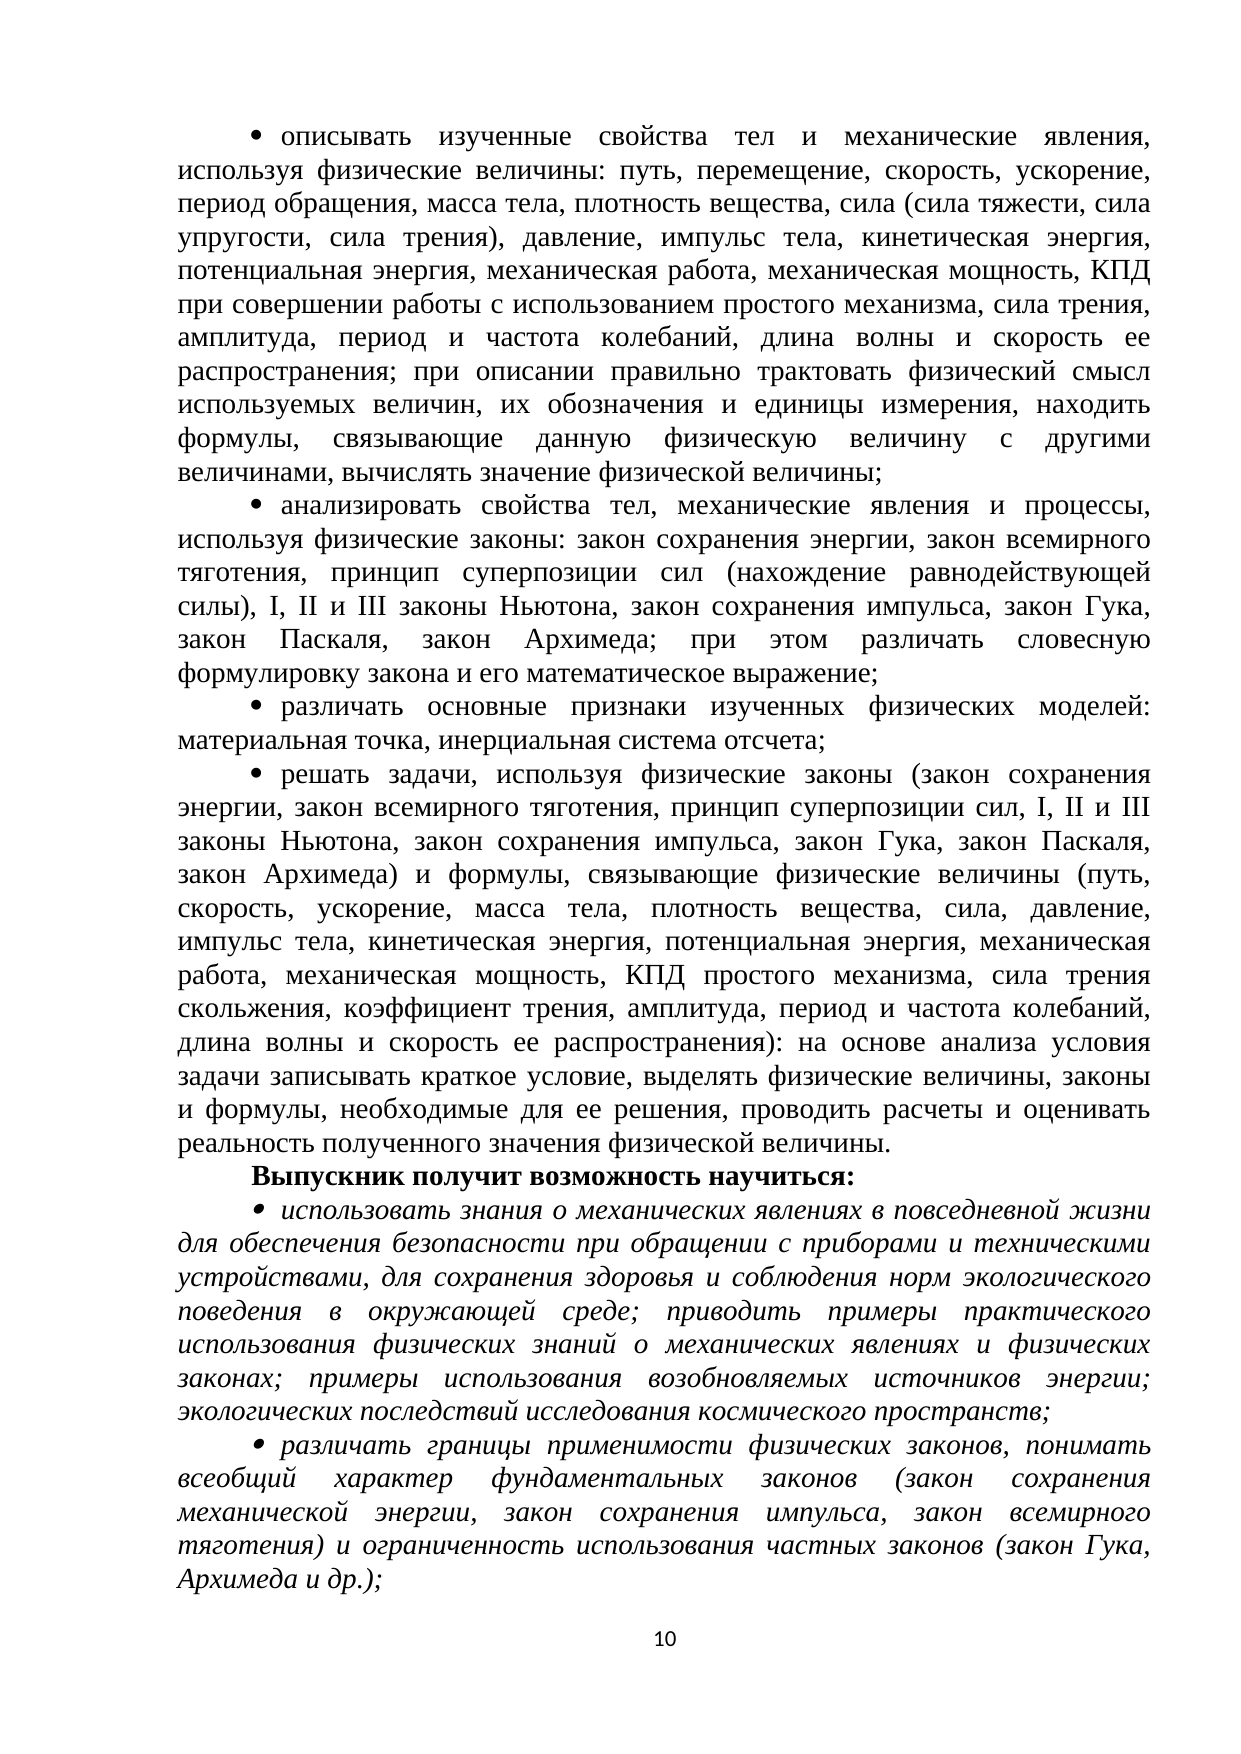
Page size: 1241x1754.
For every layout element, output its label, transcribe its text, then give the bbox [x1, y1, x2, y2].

list различать основные признаки изученных физических моделей: материальная точка, инерциальная система отсчета; [177, 688, 1152, 756]
text Выпускник получит возможность научиться: [177, 1158, 1152, 1192]
list использовать знания о механических явлениях в повседневной жизни для обеспечения безопасности при обращении с приборами и техническими устройствами, для сохранения здоровья и соблюдения норм экологического поведения в окружающей среде; приводить примеры практического использования физических знаний о механических явлениях и физических законах; примеры использования возобновляемых источников энергии; экологических последствий исследования космического пространств; [177, 1192, 1152, 1427]
list анализировать свойства тел, механические явления и процессы, используя физические законы: закон сохранения энергии, закон всемирного тяготения, принцип суперпозиции сил (нахождение равнодействующей силы), I, II и III законы Ньютона, закон сохранения импульса, закон Гука, закон Паскаля, закон Архимеда; при этом различать словесную формулировку закона и его математическое выражение; [177, 487, 1152, 688]
list различать границы применимости физических законов, понимать всеобщий характер фундаментальных законов (закон сохранения механической энергии, закон сохранения импульса, закон всемирного тяготения) и ограниченность использования частных законов (закон Гука, Архимеда и др.); [177, 1427, 1152, 1594]
list описывать изученные свойства тел и механические явления, используя физические величины: путь, перемещение, скорость, ускорение, период обращения, масса тела, плотность вещества, сила (сила тяжести, сила упругости, сила трения), давление, импульс тела, кинетическая энергия, потенциальная энергия, механическая работа, механическая мощность, КПД при совершении работы с использованием простого механизма, сила трения, амплитуда, период и частота колебаний, длина волны и скорость ее распространения; при описании правильно трактовать физический смысл используемых величин, их обозначения и единицы измерения, находить формулы, связывающие данную физическую величину с другими величинами, вычислять значение физической величины; [177, 118, 1152, 487]
list решать задачи, используя физические законы (закон сохранения энергии, закон всемирного тяготения, принцип суперпозиции сил, I, II и III законы Ньютона, закон сохранения импульса, закон Гука, закон Паскаля, закон Архимеда) и формулы, связывающие физические величины (путь, скорость, ускорение, масса тела, плотность вещества, сила, давление, импульс тела, кинетическая энергия, потенциальная энергия, механическая работа, механическая мощность, КПД простого механизма, сила трения скольжения, коэффициент трения, амплитуда, период и частота колебаний, длина волны и скорость ее распространения): на основе анализа условия задачи записывать краткое условие, выделять физические величины, законы и формулы, необходимые для ее решения, проводить расчеты и оценивать реальность полученного значения физической величины. [177, 756, 1152, 1158]
